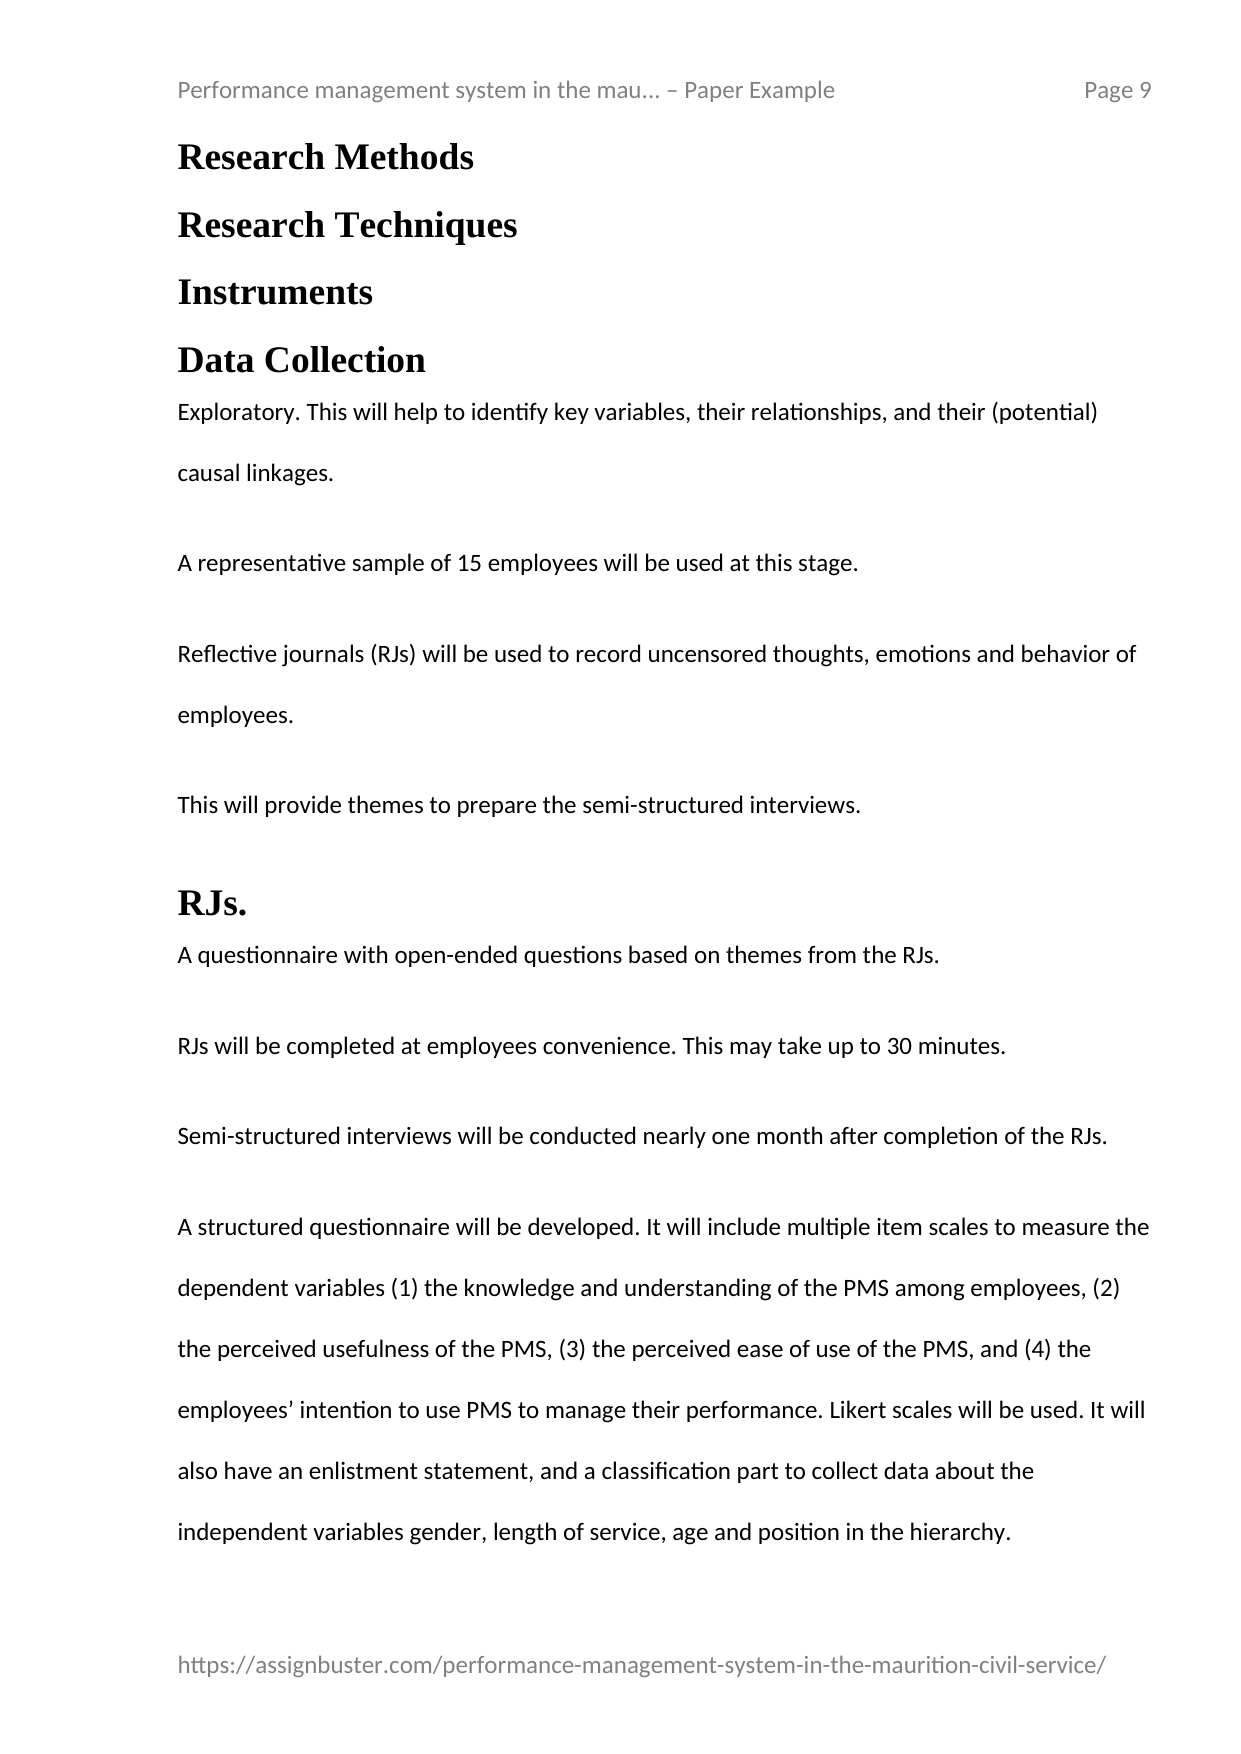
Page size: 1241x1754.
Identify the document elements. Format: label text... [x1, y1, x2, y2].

text Exploratory. This will help to identify key variables, their relationships, and their (potential) causal linkages. [177, 396, 1152, 488]
text Reflective journals (RJs) will be used to record uncensored thoughts, emotions and behavior of employees. [177, 638, 1152, 730]
text A representative sample of 15 employees will be used at this stage. [177, 548, 1152, 578]
text A structured questionnaire will be developed. It will include multiple item scales to measure the dependent variables (1) the knowledge and understanding of the PMS among employees, (2) the perceived usefulness of the PMS, (3) the perceived ease of use of the PMS, and (4) the employees’ intention to use PMS to manage their performance. Likert scales will be used. It will also have an enlistment statement, and a classification part to collect data about the independent variables gender, length of service, age and position in the hierarchy. [177, 1211, 1152, 1547]
text This will provide themes to prepare the semi-structured interviews. [177, 790, 1152, 820]
text RJs will be completed at employees convenience. This may take up to 30 minutes. [177, 1030, 1152, 1060]
subtitle Instruments [177, 269, 1152, 313]
subtitle RJs. [177, 880, 1152, 923]
text Semi-structured interviews will be conducted nearly one month after completion of the RJs. [177, 1120, 1152, 1151]
subtitle Data Collection [177, 337, 1152, 380]
subtitle Research Techniques [177, 202, 1152, 245]
subtitle Research Methods [177, 135, 1152, 178]
text A questionnaire with open-ended questions based on themes from the RJs. [177, 939, 1152, 970]
